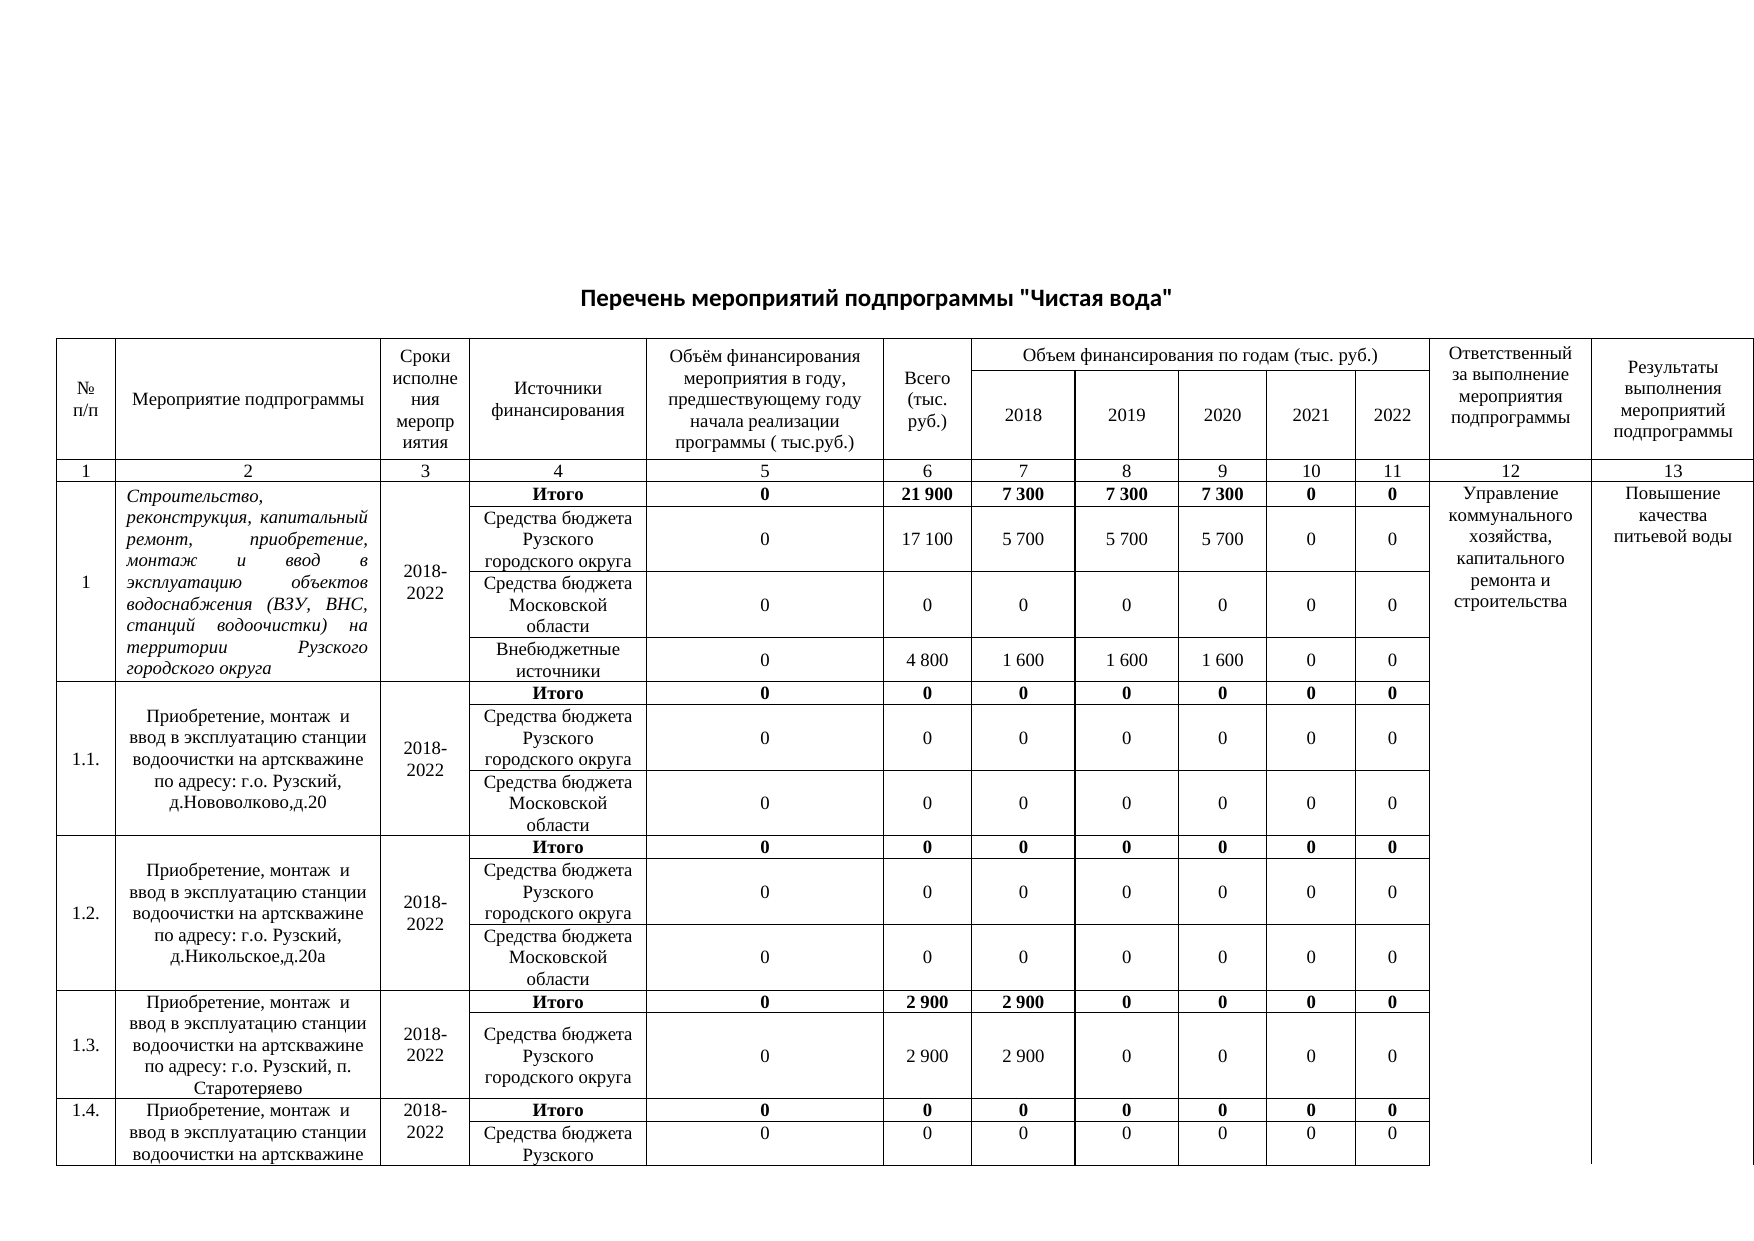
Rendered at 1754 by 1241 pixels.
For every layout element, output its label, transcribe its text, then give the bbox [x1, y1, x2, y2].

table_cell 0 [1267, 859, 1355, 924]
table_cell 2018-2022 [381, 991, 469, 1098]
table_cell Приобретение, монтаж и ввод в эксплуатацию станции водоочистки на артскважине по адресу: г.о. Рузский, п. Старотеряево [116, 991, 380, 1098]
table_cell 0 [1356, 507, 1429, 571]
table_cell 2018-2022 [381, 482, 469, 681]
table_header Источники финансирования [470, 339, 646, 458]
table_cell 1 600 [1076, 638, 1178, 681]
table_cell 0 [1356, 991, 1429, 1012]
table_cell 1 [57, 460, 115, 481]
table_cell 0 [647, 682, 883, 704]
table_cell 7 300 [1076, 482, 1178, 506]
table_cell 0 [1267, 682, 1355, 704]
table_cell Средства бюджета Московской области [470, 771, 646, 835]
table_cell 0 [884, 836, 971, 858]
text Перечень мероприятий подпрограммы "Чистая вода" [118, 282, 1636, 313]
table_cell 0 [1076, 682, 1178, 704]
table_cell 5 700 [1179, 507, 1266, 571]
table_cell 0 [884, 682, 971, 704]
table_cell 0 [1179, 1122, 1266, 1165]
table_cell 1.4. [57, 1099, 115, 1165]
table_cell 4 800 [884, 638, 971, 681]
table_cell 7 300 [1179, 482, 1266, 506]
table_cell Приобретение, монтаж и ввод в эксплуатацию станции водоочистки на артскважине по адресу: г.о. Рузский, д.Никольское,д.20а [116, 836, 380, 989]
table_cell Итого [470, 836, 646, 858]
table_cell 0 [1076, 1013, 1178, 1098]
table_header Мероприятие подпрограммы [116, 339, 380, 458]
table_cell 1 [57, 482, 115, 681]
table_cell 0 [647, 771, 883, 835]
table_cell Внебюджетные источники [470, 638, 646, 681]
table_cell 0 [1267, 482, 1355, 506]
table_cell 0 [972, 572, 1074, 637]
table_cell 0 [972, 682, 1074, 704]
table_cell 10 [1267, 460, 1355, 481]
table_header Результаты выполнения мероприятий подпрограммы [1592, 339, 1753, 458]
table_cell 0 [1179, 572, 1266, 637]
table_cell 0 [1076, 859, 1178, 924]
table_cell 0 [972, 1122, 1074, 1165]
table_cell 0 [1356, 482, 1429, 506]
table_cell 0 [972, 1099, 1074, 1121]
table_cell 0 [1356, 638, 1429, 681]
table_cell 0 [1356, 836, 1429, 858]
table_cell 0 [1179, 991, 1266, 1012]
table_cell 0 [1356, 572, 1429, 637]
table_cell Средства бюджета Рузского городского округа [470, 859, 646, 924]
table_cell 7 [972, 460, 1074, 481]
table_cell 4 [470, 460, 646, 481]
table_cell Средства бюджета Рузского городского округа [470, 705, 646, 770]
table_cell 0 [884, 859, 971, 924]
table_cell 1 600 [1179, 638, 1266, 681]
table_cell 12 [1430, 460, 1591, 481]
table_cell 2018-2022 [381, 1099, 469, 1165]
table_cell 0 [647, 836, 883, 858]
table_cell 0 [1267, 705, 1355, 770]
table_cell 0 [1076, 572, 1178, 637]
table_cell Средства бюджета Рузского городского округа [470, 1013, 646, 1098]
table_cell 1.3. [57, 991, 115, 1098]
table_cell 2022 [1356, 371, 1429, 458]
table_cell 0 [1179, 925, 1266, 989]
table_cell Приобретение, монтаж и ввод в эксплуатацию станции водоочистки на артскважине по адресу: г.о. Рузский, п.Новотеряево [116, 1099, 380, 1165]
table_cell 0 [1076, 771, 1178, 835]
table_cell 0 [647, 859, 883, 924]
table_cell 2 900 [972, 1013, 1074, 1098]
table_cell 0 [1076, 836, 1178, 858]
table_cell 8 [1076, 460, 1178, 481]
table_cell Приобретение, монтаж и ввод в эксплуатацию станции водоочистки на артскважине по адресу: г.о. Рузский, д.Нововолково,д.20 [116, 682, 380, 835]
table_cell 0 [1267, 572, 1355, 637]
table_cell 0 [647, 507, 883, 571]
table_cell Средства бюджета Московской области [470, 572, 646, 637]
table_cell 0 [1076, 925, 1178, 989]
table_cell 1 600 [972, 638, 1074, 681]
table_cell 0 [647, 991, 883, 1012]
table_cell 0 [1179, 771, 1266, 835]
table_cell 17 100 [884, 507, 971, 571]
table_cell 0 [1267, 1099, 1355, 1121]
table_cell 0 [1179, 859, 1266, 924]
table_cell 5 700 [1076, 507, 1178, 571]
table_cell Средства бюджета Московской области [470, 925, 646, 989]
table_cell Итого [470, 482, 646, 506]
table_cell 0 [1179, 1013, 1266, 1098]
table_cell 0 [1179, 705, 1266, 770]
table_cell 0 [1356, 1013, 1429, 1098]
table_cell 2018-2022 [381, 836, 469, 989]
table_cell 6 [884, 460, 971, 481]
table_cell 0 [884, 1122, 971, 1165]
table_cell 0 [1267, 507, 1355, 571]
table_cell 0 [884, 572, 971, 637]
table_cell Итого [470, 682, 646, 704]
table_cell 2021 [1267, 371, 1355, 458]
table_cell 5 700 [972, 507, 1074, 571]
table_cell 0 [647, 482, 883, 506]
table_cell 7 300 [972, 482, 1074, 506]
table_cell 1.2. [57, 836, 115, 989]
table_cell 0 [1179, 836, 1266, 858]
table_cell 0 [1267, 638, 1355, 681]
table_header № п/п [57, 339, 115, 458]
table_cell 0 [647, 638, 883, 681]
table_cell 0 [972, 836, 1074, 858]
table_cell 13 [1592, 460, 1753, 481]
table_header Ответственный за выполнение мероприятия подпрограммы [1430, 339, 1591, 458]
table_cell 0 [884, 1099, 971, 1121]
table_cell 0 [1356, 682, 1429, 704]
table_cell 0 [1267, 925, 1355, 989]
table_cell 2 [116, 460, 380, 481]
table_cell 0 [1179, 1099, 1266, 1121]
table_cell 0 [1356, 925, 1429, 989]
table_cell 0 [647, 925, 883, 989]
table_cell 0 [1179, 682, 1266, 704]
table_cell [470, 1122, 646, 1165]
table_cell 0 [1076, 1122, 1178, 1165]
table_cell 0 [884, 925, 971, 989]
table_cell 2018 [972, 371, 1074, 458]
table_cell 0 [972, 771, 1074, 835]
table_cell 0 [1356, 705, 1429, 770]
table_cell 0 [1267, 771, 1355, 835]
table_cell 0 [1356, 859, 1429, 924]
table_cell 0 [1076, 705, 1178, 770]
table_cell 2 900 [884, 1013, 971, 1098]
table_cell 0 [1076, 1099, 1178, 1121]
table_cell 0 [972, 925, 1074, 989]
table_cell 0 [1356, 1099, 1429, 1121]
table_cell 0 [972, 705, 1074, 770]
table_cell 2018-2022 [381, 682, 469, 835]
table_cell 0 [1267, 991, 1355, 1012]
table_cell 1.1. [57, 682, 115, 835]
table_cell 0 [1356, 771, 1429, 835]
table_header Объём финансирования мероприятия в году, предшествующему году начала реализации программы ( тыс.руб.) [647, 339, 883, 458]
table_cell Повышение качества питьевой воды [1592, 482, 1753, 1165]
table_cell 5 [647, 460, 883, 481]
table_header Объем финансирования по годам (тыс. руб.) [972, 339, 1429, 369]
table_cell 9 [1179, 460, 1266, 481]
table_cell 0 [1356, 1122, 1429, 1165]
table_cell 2020 [1179, 371, 1266, 458]
table_cell 0 [1267, 836, 1355, 858]
table_cell 0 [647, 1013, 883, 1098]
table_cell 2019 [1076, 371, 1178, 458]
table_cell Строительство, реконструкция, капитальный ремонт, приобретение, монтаж и ввод в эксплуатацию объектов водоснабжения (ВЗУ, ВНС, станций водоочистки) на территории Рузского городского округа [116, 482, 380, 681]
table_header Сроки исполнения мероприятия [381, 339, 469, 458]
table_cell 0 [972, 859, 1074, 924]
table_cell 21 900 [884, 482, 971, 506]
table_cell 0 [1267, 1122, 1355, 1165]
table_cell 0 [647, 572, 883, 637]
table_cell 3 [381, 460, 469, 481]
table_cell 2 900 [972, 991, 1074, 1012]
table_cell 11 [1356, 460, 1429, 481]
table_cell Итого [470, 991, 646, 1012]
table_cell 0 [884, 705, 971, 770]
table_cell 0 [1076, 991, 1178, 1012]
table_cell 0 [1267, 1013, 1355, 1098]
table_cell 0 [647, 1122, 883, 1165]
table_cell Итого [470, 1099, 646, 1121]
table_cell 0 [647, 1099, 883, 1121]
table_cell 0 [884, 771, 971, 835]
table_cell Управление коммунального хозяйства, капитального ремонта и строительства [1430, 482, 1592, 1165]
table_cell 2 900 [884, 991, 971, 1012]
table_cell 0 [647, 705, 883, 770]
table_header Всего (тыс. руб.) [884, 339, 971, 458]
table_cell Средства бюджета Рузского городского округа [470, 507, 646, 571]
